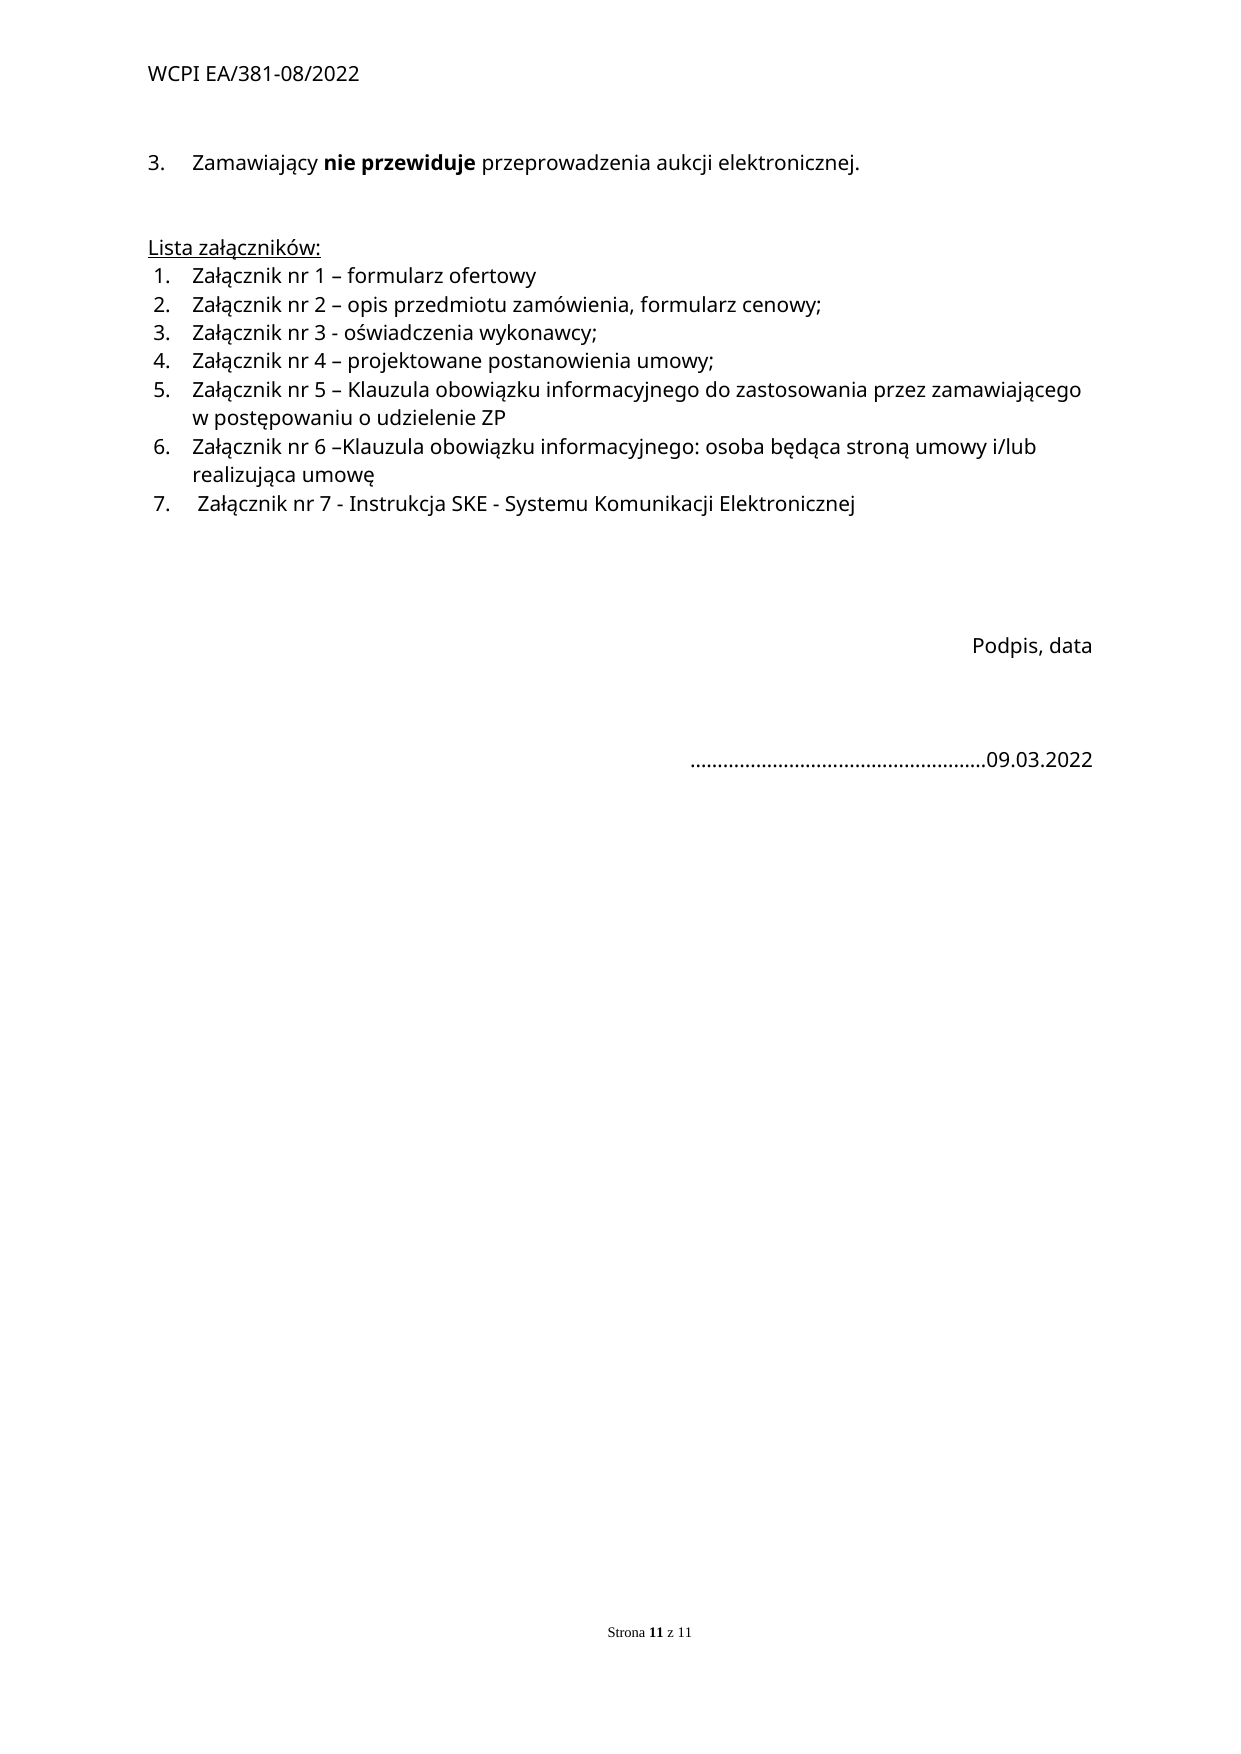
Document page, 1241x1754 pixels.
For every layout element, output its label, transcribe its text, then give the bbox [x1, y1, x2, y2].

list Załącznik nr 3 - oświadczenia wykonawcy; [153, 318, 1093, 347]
list Załącznik nr 4 – projektowane postanowienia umowy; [153, 347, 1093, 375]
text Podpis, data [148, 631, 1093, 659]
list Załącznik nr 2 – opis przedmiotu zamówienia, formularz cenowy; [153, 290, 1093, 318]
list Zamawiający nie przewiduje przeprowadzenia aukcji elektronicznej. [148, 148, 1093, 176]
list Załącznik nr 1 – formularz ofertowy [153, 261, 1093, 290]
list Załącznik nr 5 – Klauzula obowiązku informacyjnego do zastosowania przez zamawiającego w postępowaniu o udzielenie ZP [153, 375, 1093, 432]
list Załącznik nr 7 - Instrukcja SKE - Systemu Komunikacji Elektronicznej [153, 489, 1093, 517]
text Lista załączników: [148, 233, 1093, 261]
list Załącznik nr 6 –Klauzula obowiązku informacyjnego: osoba będąca stroną umowy i/lub realizująca umowę [153, 432, 1093, 489]
text ………………………………………………09.03.2022 [148, 745, 1093, 773]
